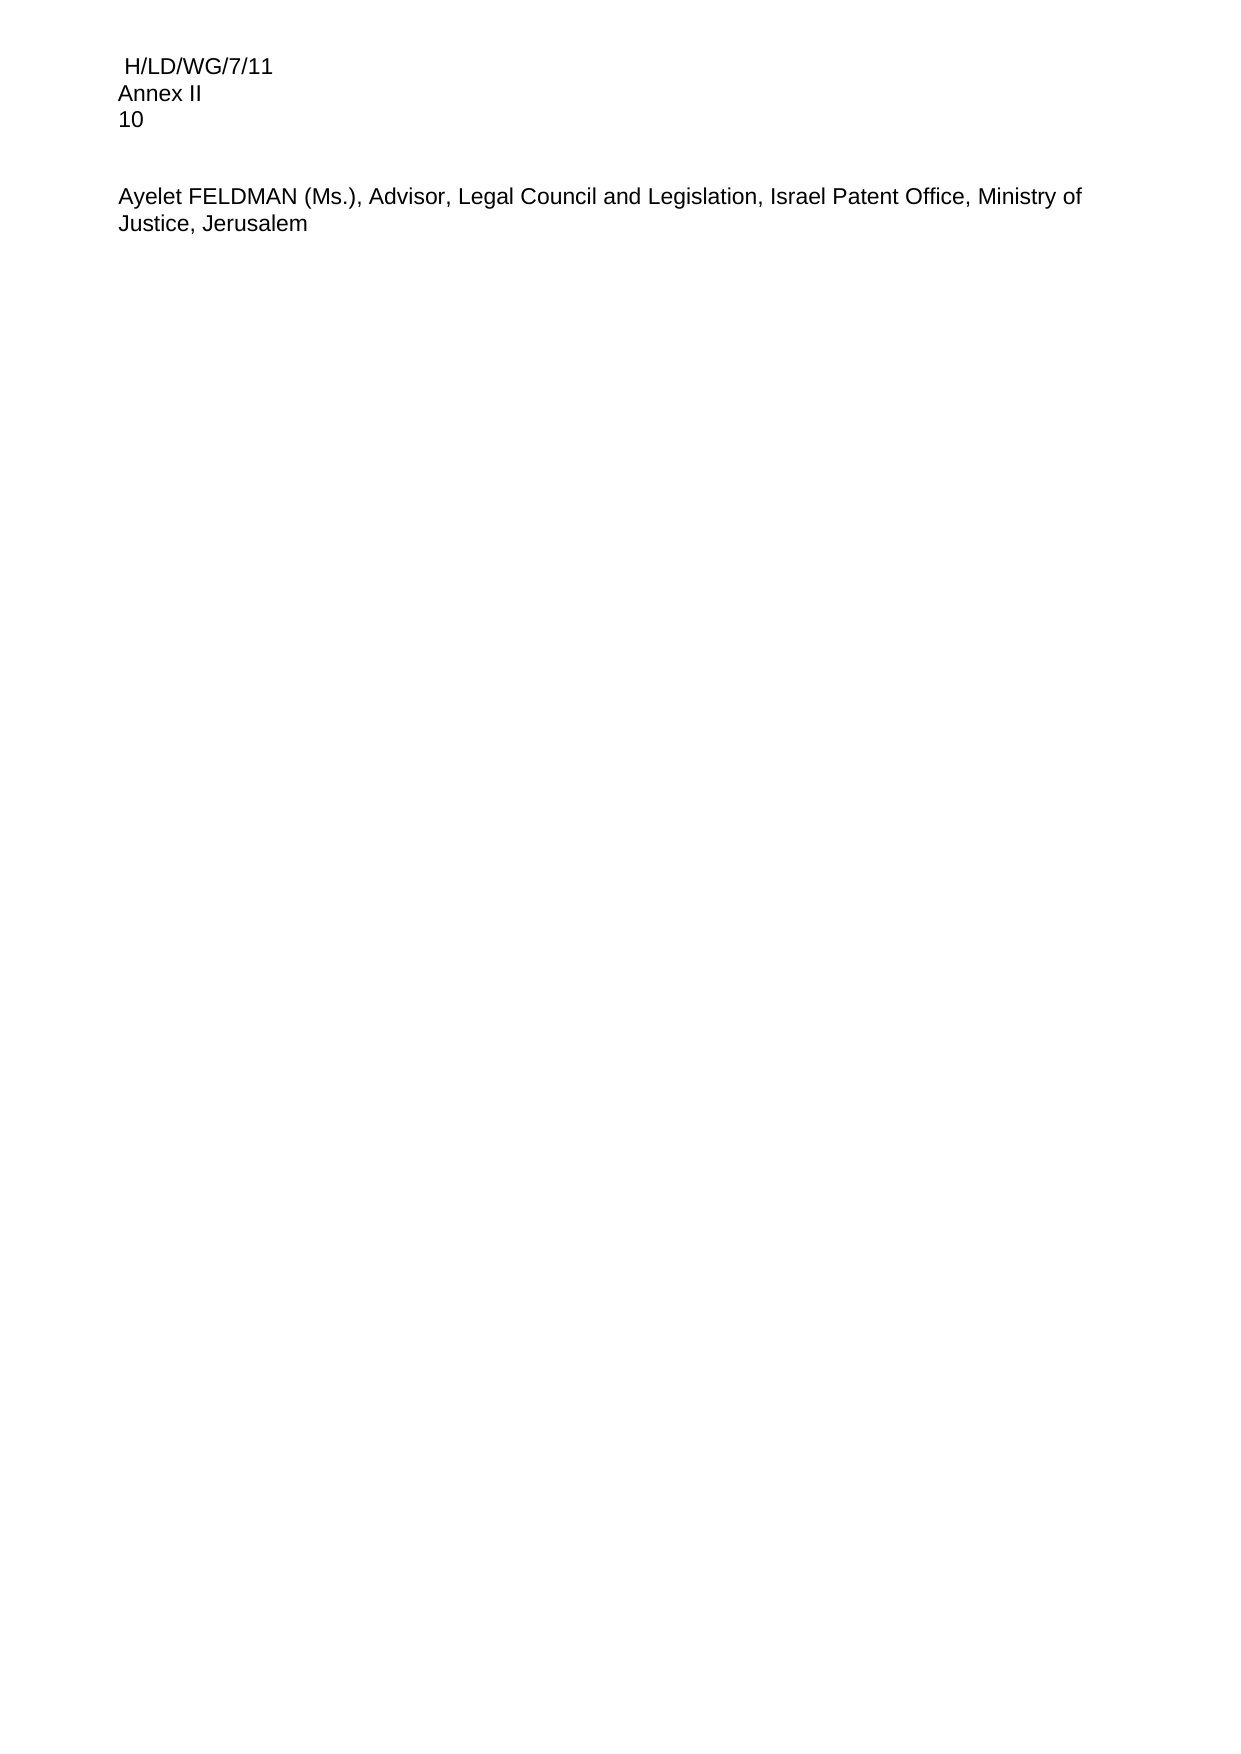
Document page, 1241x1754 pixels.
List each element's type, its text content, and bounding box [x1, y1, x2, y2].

text Ayelet FELDMAN (Ms.), Advisor, Legal Council and Legislation, Israel Patent Office, Ministry of Justice, Jerusalem [118, 183, 1092, 236]
